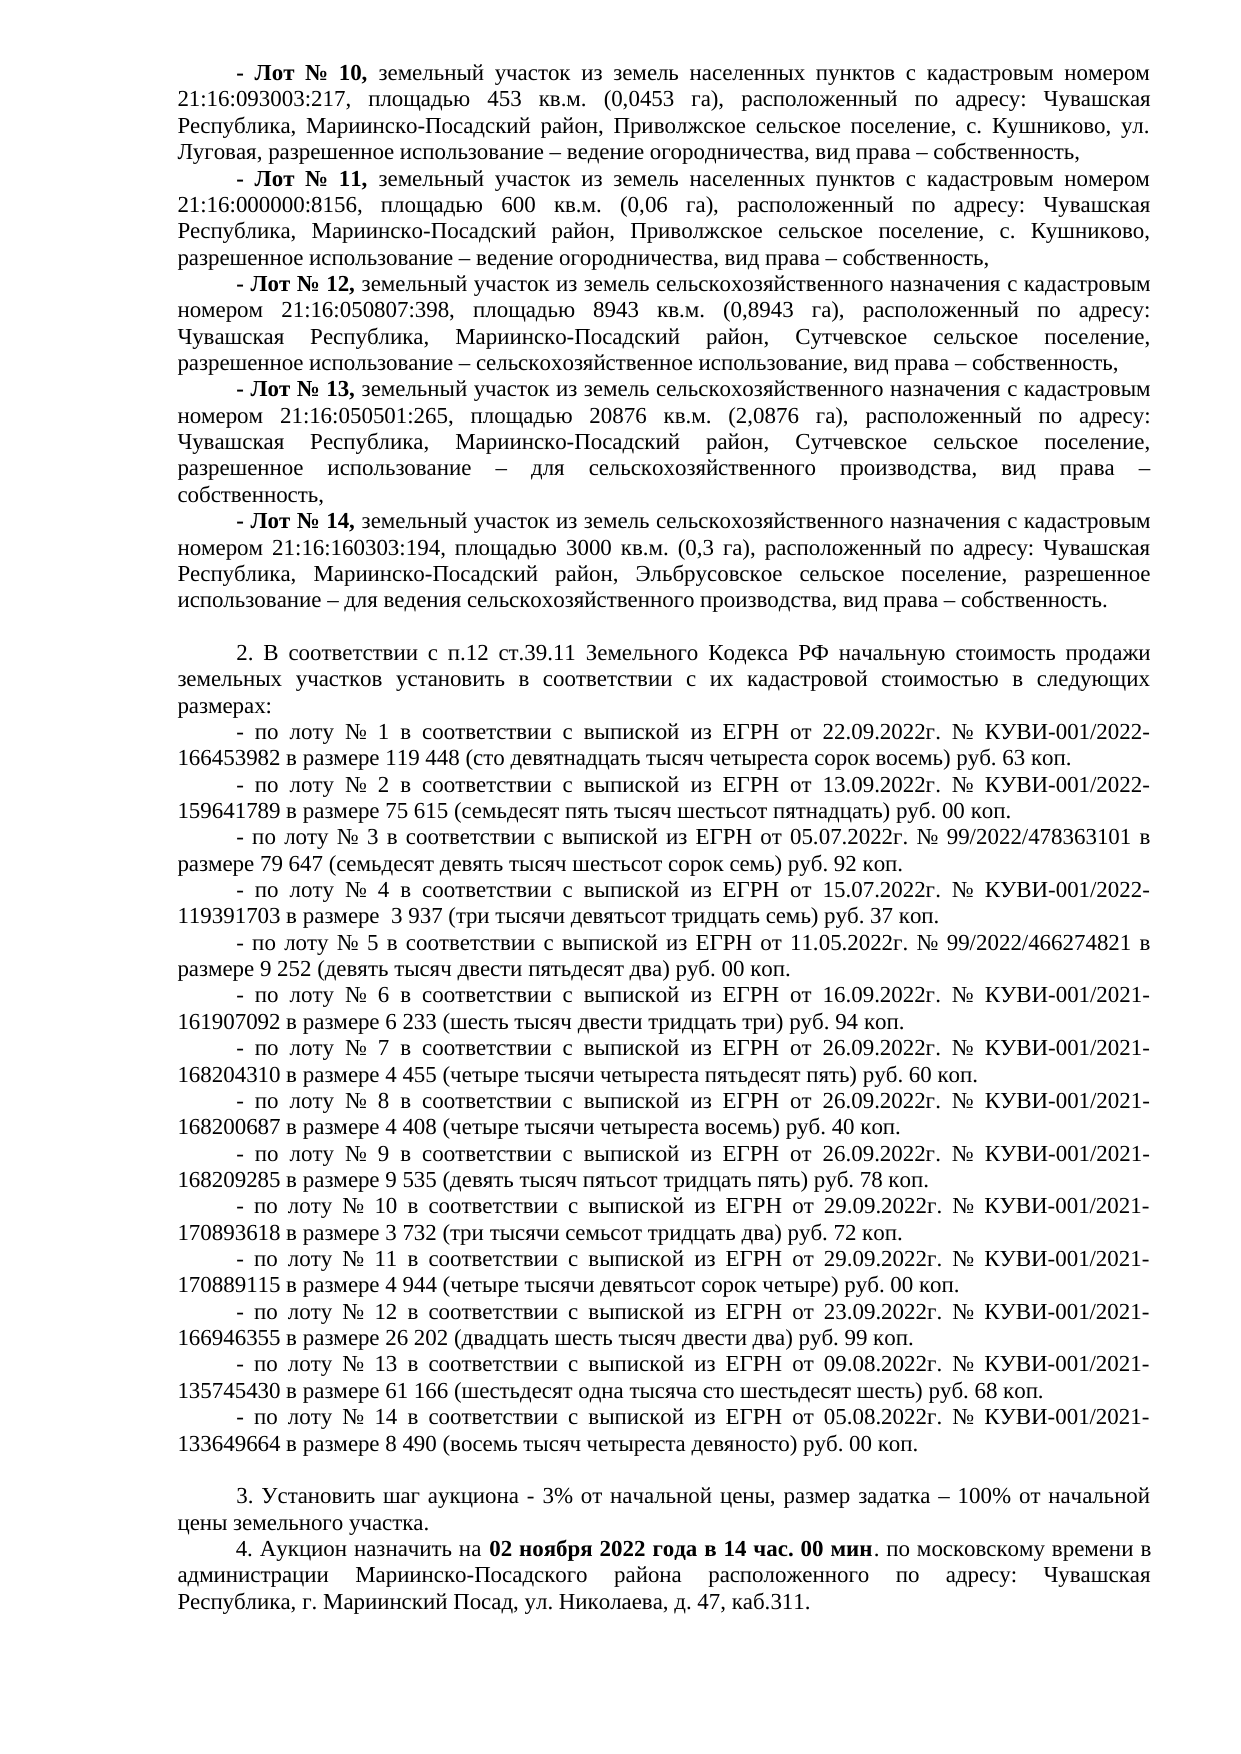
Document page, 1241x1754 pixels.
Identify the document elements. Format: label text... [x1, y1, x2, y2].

text - Лот № 13, земельный участок из земель сельскохозяйственного назначения с кадастровым номером 21:16:050501:265, площадью 20876 кв.м. (2,0876 га), расположенный по адресу: Чувашская Республика, Мариинско-Посадский район, Сутчевское сельское поселение, разрешенное использование – для сельскохозяйственного производства, вид права – собственность, [177, 375, 1152, 507]
text - по лоту № 2 в соответствии с выпиской из ЕГРН от 13.09.2022г. № КУВИ-001/2022-159641789 в размере 75 615 (семьдесят пять тысяч шестьсот пятнадцать) руб. 00 коп. [177, 771, 1152, 823]
text - по лоту № 5 в соответствии с выпиской из ЕГРН от 11.05.2022г. № 99/2022/466274821 в размере 9 252 (девять тысяч двести пятьдесят два) руб. 00 коп. [177, 929, 1152, 982]
text - по лоту № 11 в соответствии с выпиской из ЕГРН от 29.09.2022г. № КУВИ-001/2021-170889115 в размере 4 944 (четыре тысячи девятьсот сорок четыре) руб. 00 коп. [177, 1245, 1152, 1298]
text - Лот № 10, земельный участок из земель населенных пунктов с кадастровым номером 21:16:093003:217, площадью 453 кв.м. (0,0453 га), расположенный по адресу: Чувашская Республика, Мариинско-Посадский район, Приволжское сельское поселение, с. Кушниково, ул. Луговая, разрешенное использование – ведение огородничества, вид права – собственность, [177, 59, 1152, 164]
text - по лоту № 3 в соответствии с выпиской из ЕГРН от 05.07.2022г. № 99/2022/478363101 в размере 79 647 (семьдесят девять тысяч шестьсот сорок семь) руб. 92 коп. [177, 823, 1152, 876]
text - Лот № 14, земельный участок из земель сельскохозяйственного назначения с кадастровым номером 21:16:160303:194, площадью 3000 кв.м. (0,3 га), расположенный по адресу: Чувашская Республика, Мариинско-Посадский район, Эльбрусовское сельское поселение, разрешенное использование – для ведения сельскохозяйственного производства, вид права – собственность. [177, 507, 1152, 613]
text - по лоту № 13 в соответствии с выпиской из ЕГРН от 09.08.2022г. № КУВИ-001/2021-135745430 в размере 61 166 (шестьдесят одна тысяча сто шестьдесят шесть) руб. 68 коп. [177, 1351, 1152, 1403]
text - Лот № 11, земельный участок из земель населенных пунктов с кадастровым номером 21:16:000000:8156, площадью 600 кв.м. (0,06 га), расположенный по адресу: Чувашская Республика, Мариинско-Посадский район, Приволжское сельское поселение, с. Кушниково, разрешенное использование – ведение огородничества, вид права – собственность, [177, 164, 1152, 270]
text - по лоту № 14 в соответствии с выпиской из ЕГРН от 05.08.2022г. № КУВИ-001/2021-133649664 в размере 8 490 (восемь тысяч четыреста девяносто) руб. 00 коп. [177, 1403, 1152, 1456]
text - по лоту № 9 в соответствии с выпиской из ЕГРН от 26.09.2022г. № КУВИ-001/2021-168209285 в размере 9 535 (девять тысяч пятьсот тридцать пять) руб. 78 коп. [177, 1140, 1152, 1192]
text - по лоту № 4 в соответствии с выпиской из ЕГРН от 15.07.2022г. № КУВИ-001/2022-119391703 в размере 3 937 (три тысячи девятьсот тридцать семь) руб. 37 коп. [177, 876, 1152, 929]
text 4. Аукцион назначить на 02 ноября 2022 года в 14 час. 00 мин. по московскому времени в администрации Мариинско-Посадского района расположенного по адресу: Чувашская Республика, г. Мариинский Посад, ул. Николаева, д. 47, каб.311. [177, 1535, 1152, 1614]
text - по лоту № 7 в соответствии с выпиской из ЕГРН от 26.09.2022г. № КУВИ-001/2021-168204310 в размере 4 455 (четыре тысячи четыреста пятьдесят пять) руб. 60 коп. [177, 1034, 1152, 1087]
text 2. В соответствии с п.12 ст.39.11 Земельного Кодекса РФ начальную стоимость продажи земельных участков установить в соответствии с их кадастровой стоимостью в следующих размерах: [177, 639, 1152, 718]
text - Лот № 12, земельный участок из земель сельскохозяйственного назначения с кадастровым номером 21:16:050807:398, площадью 8943 кв.м. (0,8943 га), расположенный по адресу: Чувашская Республика, Мариинско-Посадский район, Сутчевское сельское поселение, разрешенное использование – сельскохозяйственное использование, вид права – собственность, [177, 270, 1152, 375]
text - по лоту № 6 в соответствии с выпиской из ЕГРН от 16.09.2022г. № КУВИ-001/2021-161907092 в размере 6 233 (шесть тысяч двести тридцать три) руб. 94 коп. [177, 982, 1152, 1034]
text 3. Установить шаг аукциона - 3% от начальной цены, размер задатка – 100% от начальной цены земельного участка. [177, 1482, 1152, 1535]
text - по лоту № 1 в соответствии с выпиской из ЕГРН от 22.09.2022г. № КУВИ-001/2022-166453982 в размере 119 448 (сто девятнадцать тысяч четыреста сорок восемь) руб. 63 коп. [177, 718, 1152, 771]
text - по лоту № 8 в соответствии с выпиской из ЕГРН от 26.09.2022г. № КУВИ-001/2021-168200687 в размере 4 408 (четыре тысячи четыреста восемь) руб. 40 коп. [177, 1087, 1152, 1140]
text - по лоту № 10 в соответствии с выпиской из ЕГРН от 29.09.2022г. № КУВИ-001/2021-170893618 в размере 3 732 (три тысячи семьсот тридцать два) руб. 72 коп. [177, 1192, 1152, 1245]
text - по лоту № 12 в соответствии с выпиской из ЕГРН от 23.09.2022г. № КУВИ-001/2021-166946355 в размере 26 202 (двадцать шесть тысяч двести два) руб. 99 коп. [177, 1298, 1152, 1351]
